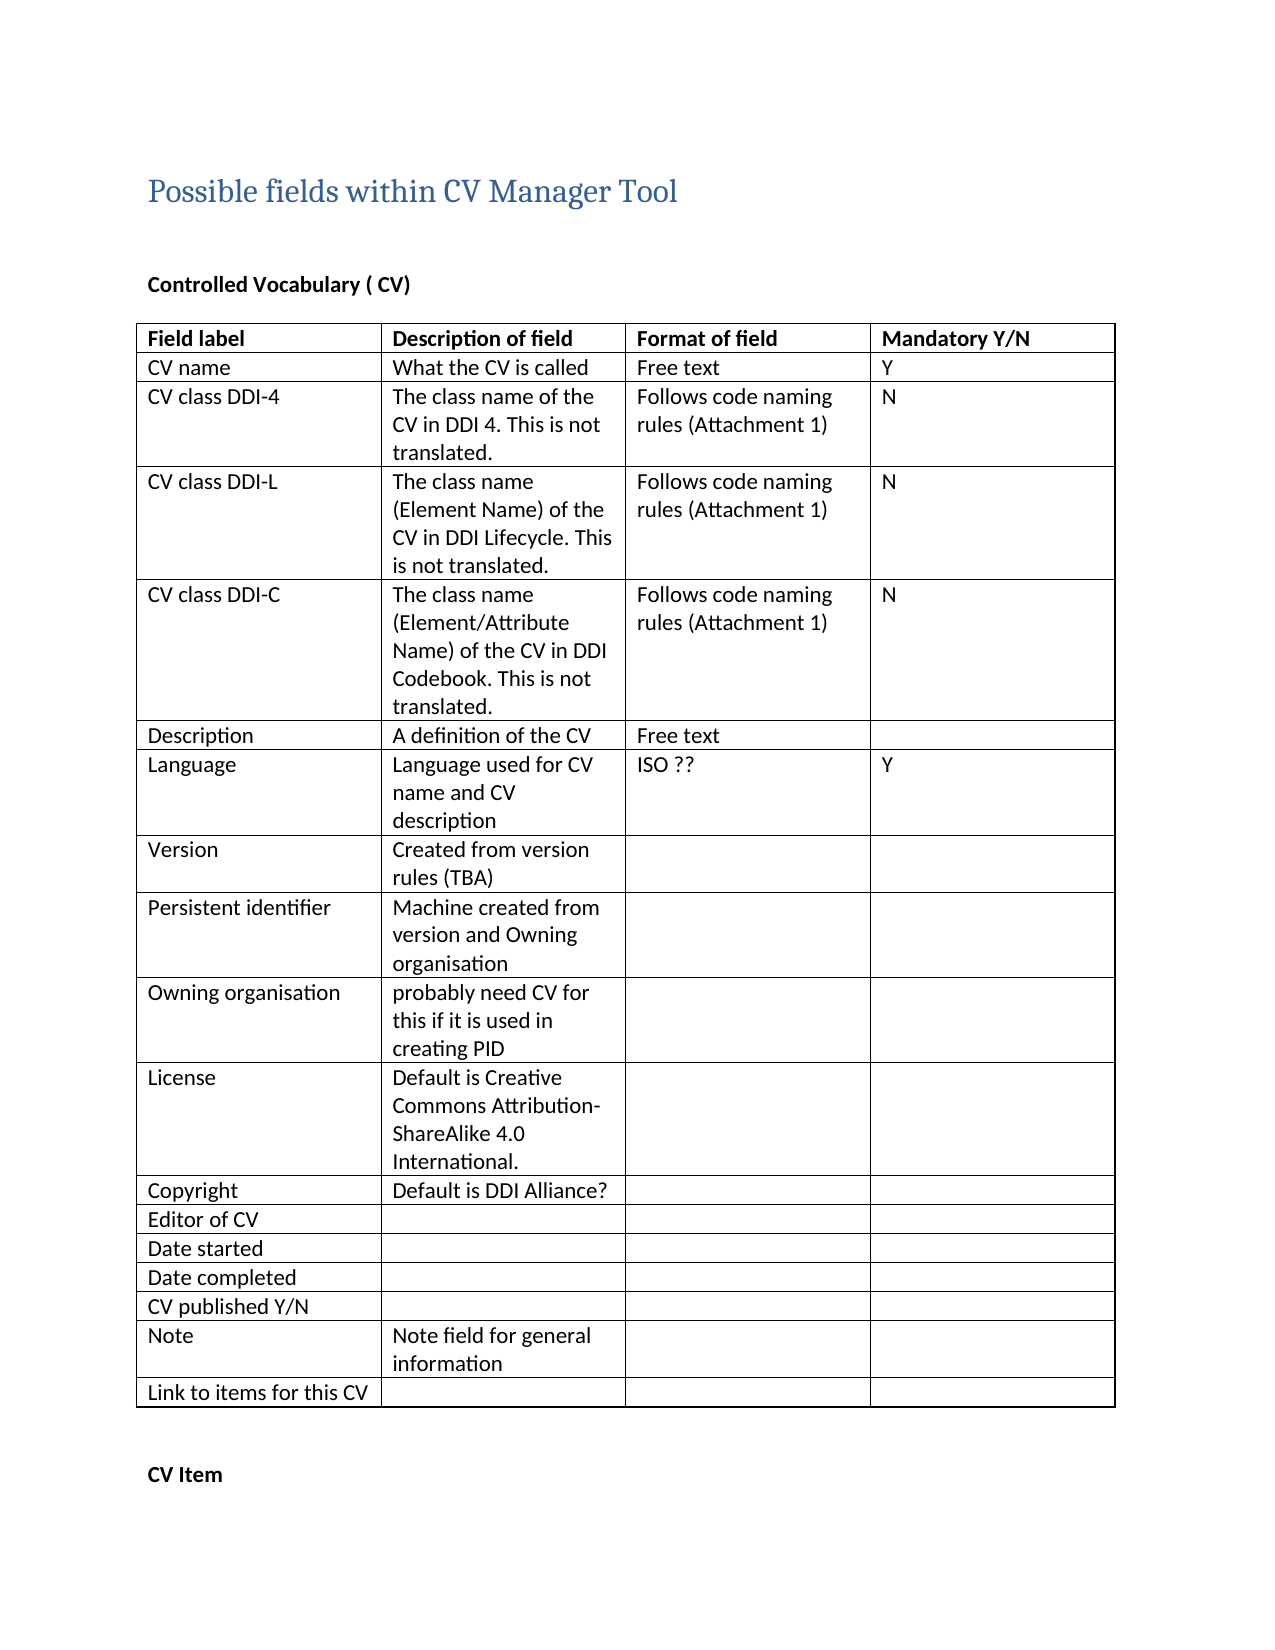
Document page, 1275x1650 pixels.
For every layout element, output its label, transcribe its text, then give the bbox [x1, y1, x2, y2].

table_cell [626, 978, 870, 1062]
table_cell probably need CV for this if it is used in creating PID [382, 978, 625, 1062]
table_cell Language used for CV name and CV description [382, 750, 625, 834]
table_cell [871, 721, 1114, 749]
table_cell A definition of the CV [382, 721, 625, 749]
table_cell The class name of the CV in DDI 4. This is not translated. [382, 382, 625, 466]
table_cell Free text [626, 721, 870, 749]
table_cell Editor of CV [137, 1205, 381, 1233]
table_cell [382, 1234, 625, 1262]
table_cell [871, 978, 1114, 1062]
table_cell [382, 1292, 625, 1320]
table_cell [382, 1263, 625, 1291]
table_cell CV class DDI-C [137, 580, 381, 720]
table_cell Version [137, 836, 381, 892]
table_cell Follows code naming rules (Attachment 1) [626, 580, 870, 720]
table_cell The class name (Element Name) of the CV in DDI Lifecycle. This is not translated. [382, 467, 625, 579]
table_cell Y [871, 353, 1114, 381]
table_cell N [871, 382, 1114, 466]
table_cell CV class DDI-4 [137, 382, 381, 466]
table_cell Language [137, 750, 381, 834]
table_cell [626, 893, 870, 977]
table_cell CV class DDI-L [137, 467, 381, 579]
table_cell [871, 1378, 1114, 1406]
table_cell [382, 1205, 625, 1233]
table_cell [626, 1063, 870, 1175]
text CV Item [148, 1460, 1127, 1488]
table_header Mandatory Y/N [871, 324, 1114, 352]
table_cell [626, 1234, 870, 1262]
table_cell [871, 1263, 1114, 1291]
table_cell Description [137, 721, 381, 749]
subtitle Possible fields within CV Manager Tool [148, 173, 1127, 211]
table_cell What the CV is called [382, 353, 625, 381]
table_cell Follows code naming rules (Attachment 1) [626, 467, 870, 579]
table_cell [626, 1321, 870, 1377]
table_header Field label [137, 324, 381, 352]
table_cell [871, 836, 1114, 892]
table_cell N [871, 467, 1114, 579]
table_cell Date completed [137, 1263, 381, 1291]
table_cell Free text [626, 353, 870, 381]
table_header Description of field [382, 324, 625, 352]
table_cell Y [871, 750, 1114, 834]
table_cell CV name [137, 353, 381, 381]
table_cell [871, 1292, 1114, 1320]
table_cell N [871, 580, 1114, 720]
table_cell [871, 1234, 1114, 1262]
table_cell Link to items for this CV [137, 1378, 381, 1406]
table_cell [626, 836, 870, 892]
table_cell CV published Y/N [137, 1292, 381, 1320]
table_cell [626, 1176, 870, 1204]
table_cell [871, 1205, 1114, 1233]
table_cell [871, 893, 1114, 977]
table_cell Copyright [137, 1176, 381, 1204]
table_cell ISO ?? [626, 750, 870, 834]
table_cell [871, 1176, 1114, 1204]
table_cell Note [137, 1321, 381, 1377]
table_cell [871, 1063, 1114, 1175]
table_cell Follows code naming rules (Attachment 1) [626, 382, 870, 466]
table_header Format of field [626, 324, 870, 352]
text Controlled Vocabulary ( CV) [148, 270, 1127, 298]
table_cell Default is DDI Alliance? [382, 1176, 625, 1204]
table_cell Persistent identifier [137, 893, 381, 977]
table_cell [871, 1321, 1114, 1377]
table_cell License [137, 1063, 381, 1175]
table_cell [382, 1378, 625, 1406]
table_cell The class name (Element/Attribute Name) of the CV in DDI Codebook. This is not translated. [382, 580, 625, 720]
table_cell Created from version rules (TBA) [382, 836, 625, 892]
table_cell Default is Creative Commons Attribution-ShareAlike 4.0 International. [382, 1063, 625, 1175]
table_cell Owning organisation [137, 978, 381, 1062]
table_cell Note field for general information [382, 1321, 625, 1377]
table_cell [626, 1378, 870, 1406]
table_cell [626, 1292, 870, 1320]
table_cell [626, 1205, 870, 1233]
table_cell Date started [137, 1234, 381, 1262]
table_cell Machine created from version and Owning organisation [382, 893, 625, 977]
table_cell [626, 1263, 870, 1291]
